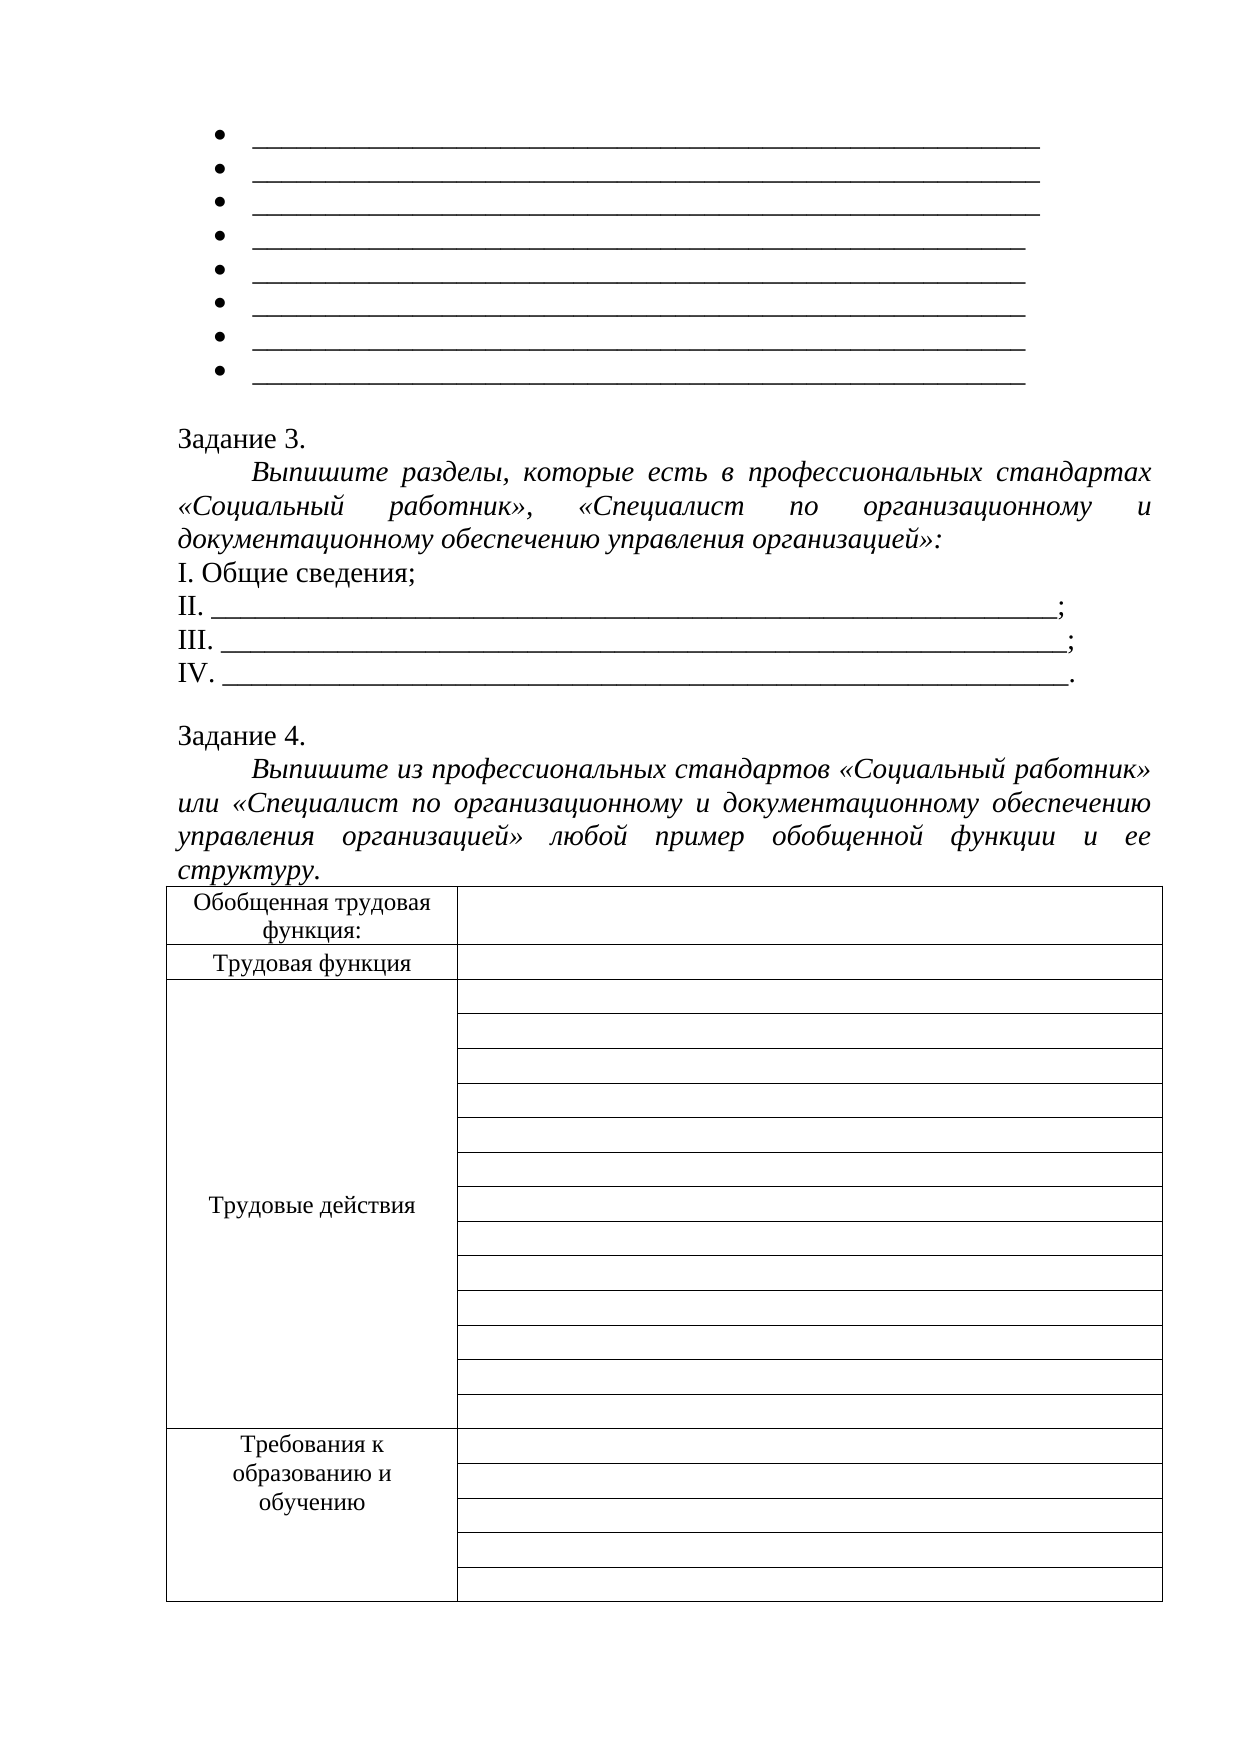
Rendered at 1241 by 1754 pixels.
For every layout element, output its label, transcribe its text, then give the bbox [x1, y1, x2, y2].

text Задание 4. [177, 718, 1152, 751]
list Выпишите разделы, которые есть в профессиональных стандартах «Социальный работник», «Специалист по организационному и документационному обеспечению управления организацией»: [177, 454, 1152, 555]
table_cell Трудовая функция [167, 945, 457, 979]
table_cell [458, 945, 1162, 979]
list _____________________________________________________ [215, 286, 1152, 320]
table_cell [458, 1395, 1162, 1428]
table_cell Трудовые действия [167, 980, 457, 1428]
table_cell Требования к образованию и обучению [167, 1429, 457, 1601]
text IV. __________________________________________________________. [177, 656, 1152, 689]
table_cell [458, 1429, 1162, 1463]
text Задание 3. [177, 421, 1152, 454]
table_cell [458, 1049, 1162, 1082]
table_cell [458, 1187, 1162, 1221]
table_cell [458, 1360, 1162, 1394]
list _____________________________________________________ [215, 320, 1152, 354]
table_cell [458, 1568, 1162, 1601]
list _____________________________________________________ [215, 354, 1152, 387]
list I. Общие сведения; [177, 555, 1152, 588]
table_header Обобщенная трудовая функция: [167, 887, 457, 944]
table_header [458, 887, 1162, 944]
text II. __________________________________________________________; [177, 588, 1152, 622]
text III. __________________________________________________________; [177, 622, 1152, 656]
table_cell [458, 1118, 1162, 1152]
table_cell [458, 1533, 1162, 1567]
list Выпишите из профессиональных стандартов «Социальный работник» или «Специалист по организационному и документационному обеспечению управления организацией» любой пример обобщенной функции и ее структуру. [177, 751, 1152, 886]
table_cell [458, 1326, 1162, 1359]
table_cell [458, 1256, 1162, 1290]
table_cell [458, 1153, 1162, 1186]
table_cell [458, 1499, 1162, 1532]
list _____________________________________________________ [215, 219, 1152, 253]
table_cell [458, 1222, 1162, 1255]
table_cell [458, 1464, 1162, 1497]
list _____________________________________________________ [215, 253, 1152, 286]
table_cell [458, 980, 1162, 1013]
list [215, 152, 1152, 185]
table_cell [458, 1014, 1162, 1048]
table_cell [458, 1084, 1162, 1117]
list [215, 185, 1152, 219]
table_cell [458, 1291, 1162, 1324]
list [215, 118, 1152, 152]
